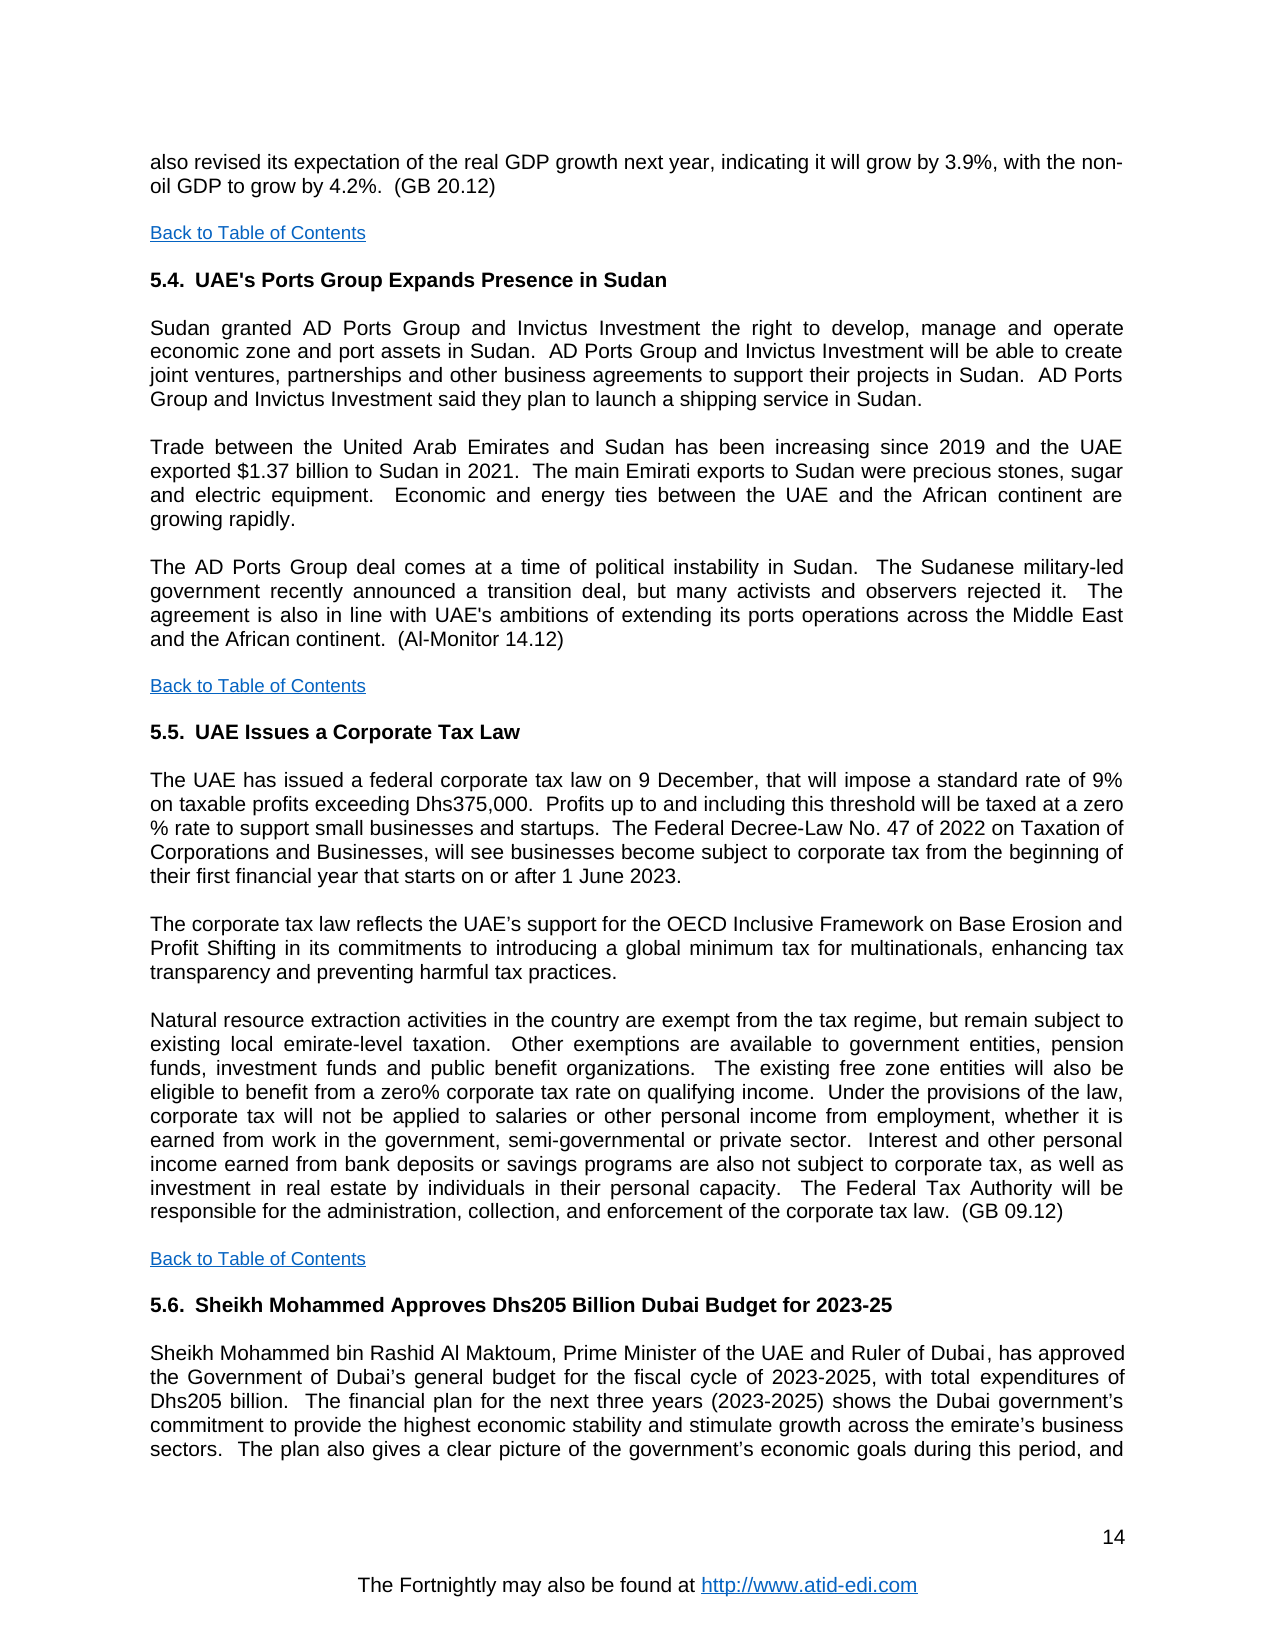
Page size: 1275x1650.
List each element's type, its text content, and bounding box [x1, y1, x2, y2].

text Sudan granted AD Ports Group and Invictus Investment the right to develop, manage and operate economic zone and port assets in Sudan. AD Ports Group and Invictus Investment will be able to create joint ventures, partnerships and other business agreements to support their projects in Sudan. AD Ports Group and Invictus Investment said they plan to launch a shipping service in Sudan. [150, 315, 1125, 411]
text The UAE has issued a federal corporate tax law on 9 December, that will impose a standard rate of 9% on taxable profits exceeding Dhs375,000. Profits up to and including this threshold will be taxed at a zero% rate to support small businesses and startups. The Federal Decree-Law No. 47 of 2022 on Taxation of Corporations and Businesses, will see businesses become subject to corporate tax from the beginning of their first financial year that starts on or after 1 June 2023. [150, 768, 1125, 888]
text Back to Table of Contents [150, 1247, 1125, 1269]
text Sheikh Mohammed Approves Dhs205 Billion Dubai Budget for 2023-25‎ [150, 1293, 1125, 1317]
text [150, 1341, 1125, 1461]
text The corporate tax law reflects the UAE’s support for the OECD Inclusive Framework on Base Erosion and Profit Shifting in its commitments to introducing a global minimum tax for multinationals, enhancing tax transparency and preventing harmful tax practices. [150, 912, 1125, 984]
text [150, 150, 1125, 198]
text UAE's Ports Group Expands Presence in Sudan [150, 267, 1125, 291]
text Natural resource extraction activities in the country are exempt from the tax regime, but remain subject to existing local emirate-level taxation. Other exemptions are available to government entities, pension funds, investment funds and public benefit organizations. The existing free zone entities will also be eligible to benefit from a zero% corporate tax rate on qualifying income. Under the provisions of the law, corporate tax will not be applied to salaries or other personal income from employment, whether it is earned from work in the government, semi-governmental or private sector. Interest and other personal income earned from bank deposits or savings programs are also not subject to corporate tax, as well as investment in real estate by individuals in their personal capacity. The Federal Tax Authority will be responsible for the administration, collection, and enforcement of the corporate tax law. (GB 09.12) [150, 1008, 1125, 1223]
text Back to Table of Contents [150, 222, 1125, 243]
text Back to Table of Contents [150, 675, 1125, 696]
text The AD Ports Group deal comes at a time of political instability in Sudan. The Sudanese military-led government recently announced a transition deal, but many activists and observers rejected it. The agreement is also in line with UAE's ambitions of extending its ports operations across the Middle East and the African continent. (Al-Monitor 14.12) [150, 555, 1125, 651]
text UAE Issues a Corporate Tax Law [150, 720, 1125, 744]
text Trade between the United Arab Emirates and Sudan has been increasing since 2019 and the UAE exported $1.37 billion to Sudan in 2021. The main Emirati exports to Sudan were precious stones, sugar and electric equipment. Economic and energy ties between the UAE and the African continent are growing rapidly. [150, 435, 1125, 531]
